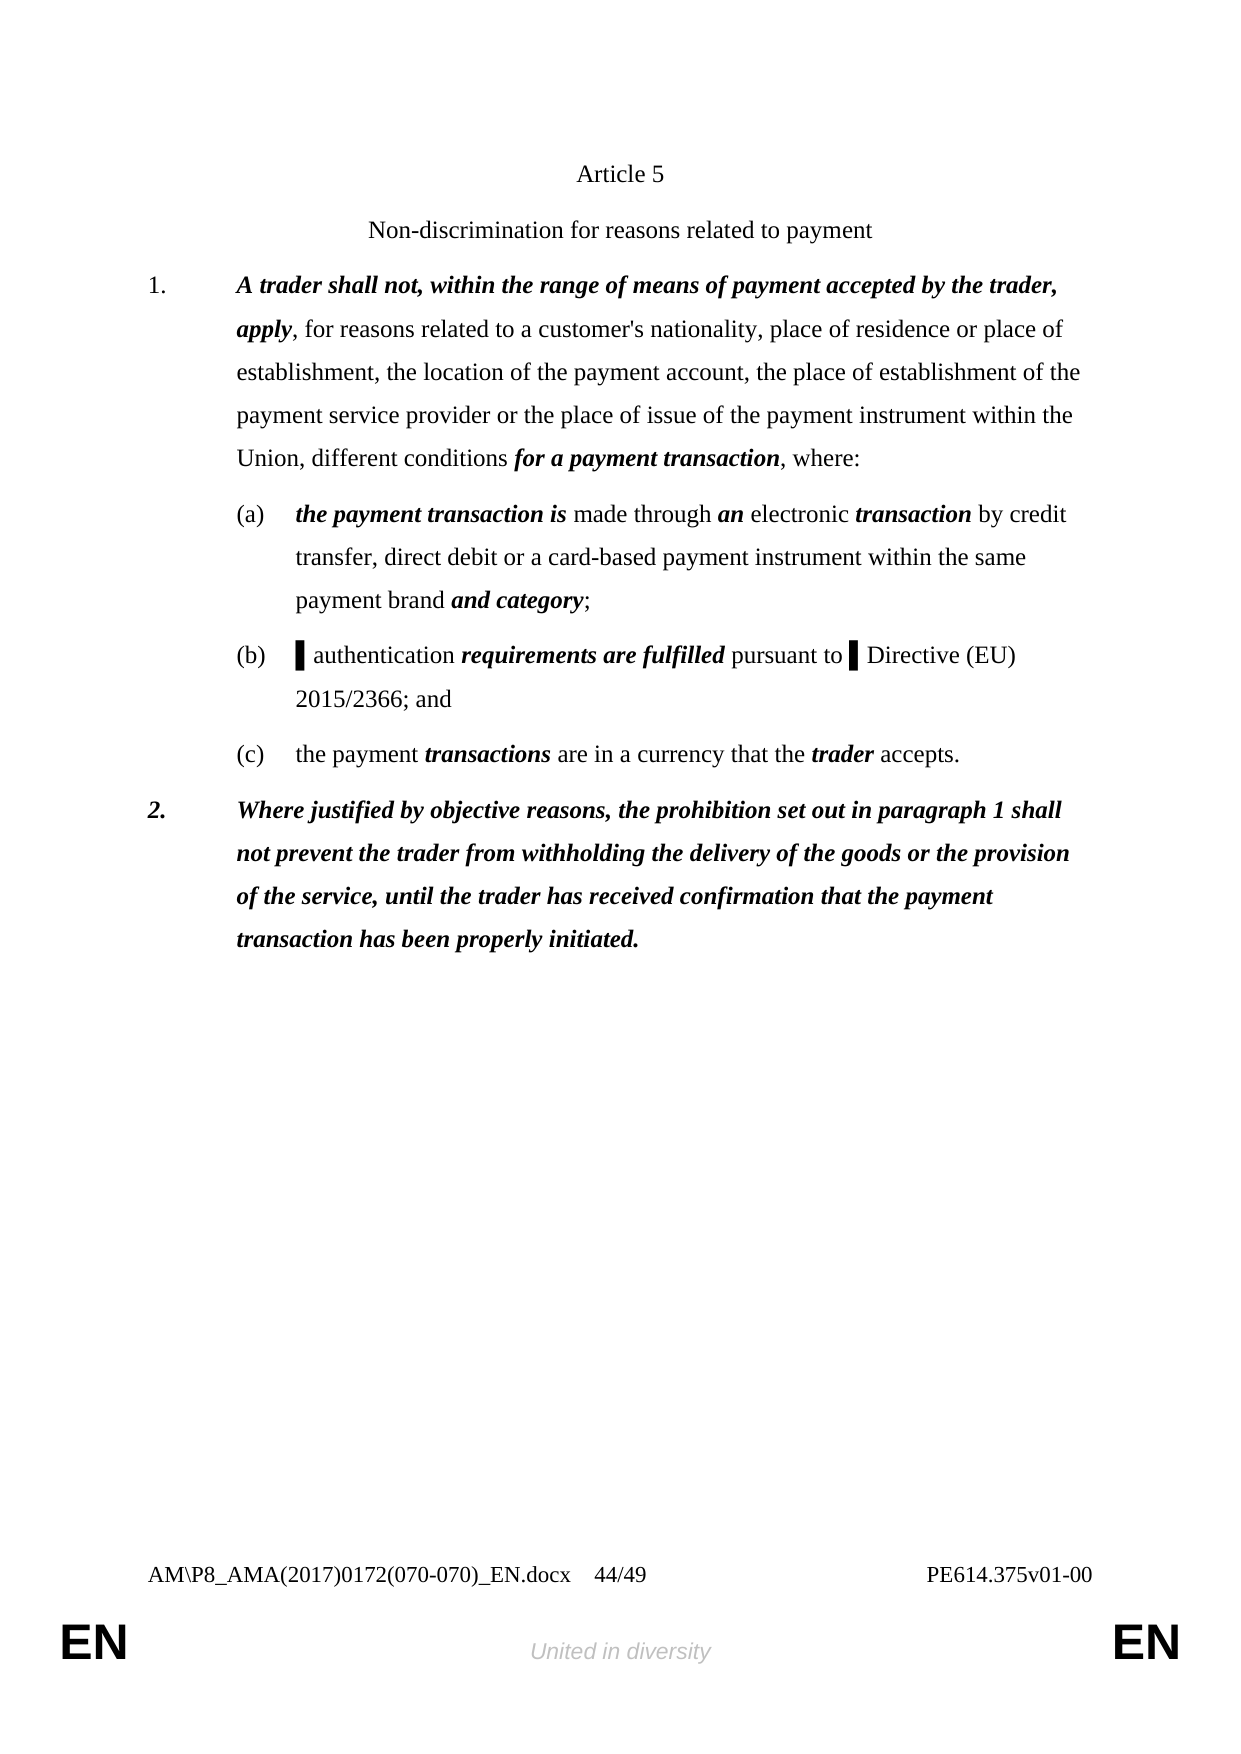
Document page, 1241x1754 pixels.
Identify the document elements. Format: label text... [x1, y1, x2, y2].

text 1. A trader shall not, within the range of means of payment accepted by the trader, apply, for reasons related to a customer's nationality, place of residence or place of establishment, the location of the payment account, the place of establishment of the payment service provider or the place of issue of the payment instrument within the Union, different conditions for a payment transaction, where: [148, 271, 1092, 472]
text Non-discrimination for reasons related to payment [148, 215, 1092, 244]
text 2. Where justified by objective reasons, the prohibition set out in paragraph 1 shall not prevent the trader from withholding the delivery of the goods or the provision of the service, until the trader has received confirmation that the payment transaction has been properly initiated. [148, 795, 1092, 953]
list (b) ▌authentication requirements are fulfilled pursuant to ▌Directive (EU) 2015/2366; and [236, 641, 1092, 712]
list (c) the payment transactions are in a currency that the trader accepts. [236, 739, 1092, 768]
list (a) the payment transaction is made through an electronic transaction by credit transfer, direct debit or a card-based payment instrument within the same payment brand and category; [236, 499, 1092, 614]
text Article 5 [148, 159, 1092, 188]
